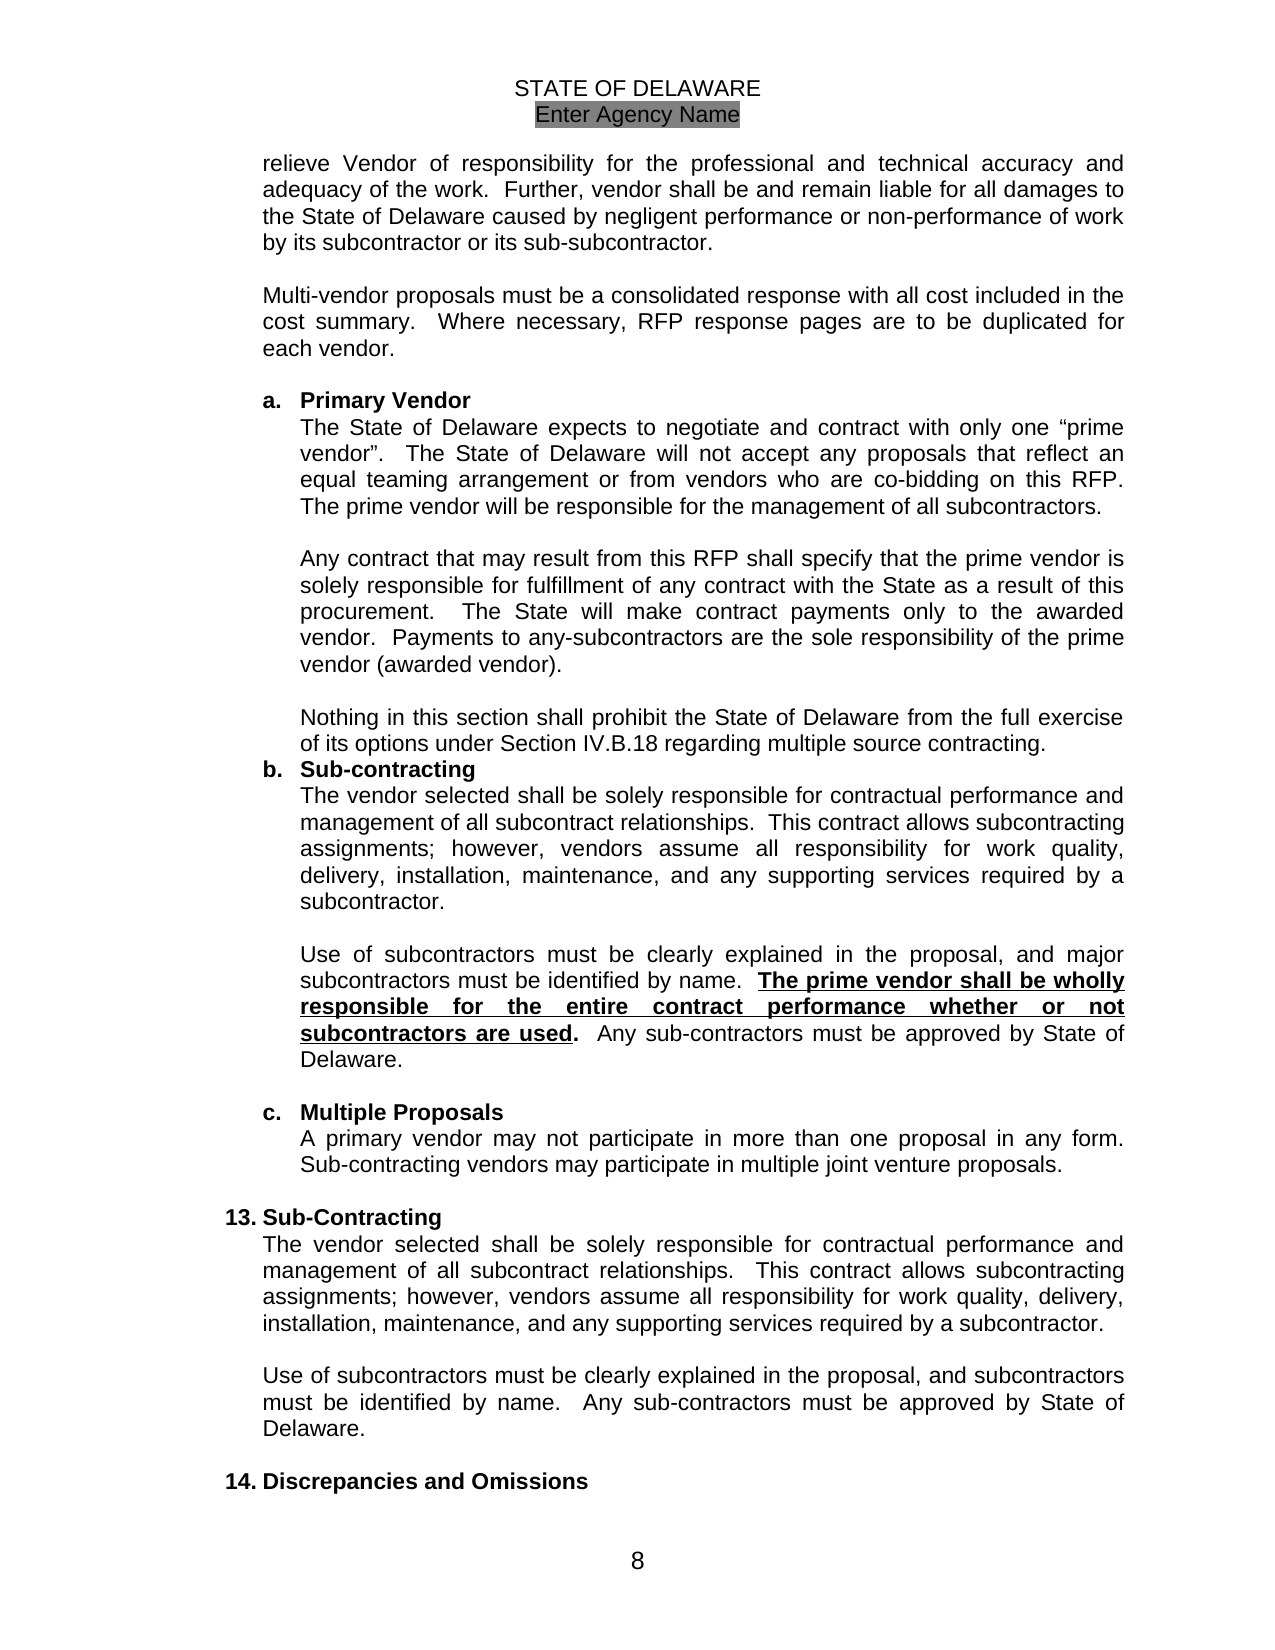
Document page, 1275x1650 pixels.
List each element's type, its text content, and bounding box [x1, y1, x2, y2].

text Multi-vendor proposals must be a consolidated response with all cost included in the cost summary. Where necessary, RFP response pages are to be duplicated for each vendor. [262, 282, 1125, 361]
text Nothing in this section shall prohibit the State of Delaware from the full exercise of its options under Section IV.B.18 regarding multiple source contracting. [300, 703, 1125, 756]
list Multiple Proposals [262, 1099, 1125, 1125]
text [262, 150, 1125, 255]
text The vendor selected shall be solely responsible for contractual performance and management of all subcontract relationships. This contract allows subcontracting assignments; however, vendors assume all responsibility for work quality, delivery, installation, maintenance, and any supporting services required by a subcontractor. [300, 782, 1125, 914]
list Sub-contracting [262, 756, 1125, 782]
text A primary vendor may not participate in more than one proposal in any form. Sub-contracting vendors may participate in multiple joint venture proposals. [300, 1125, 1125, 1178]
text The vendor selected shall be solely responsible for contractual performance and management of all subcontract relationships. This contract allows subcontracting assignments; however, vendors assume all responsibility for work quality, delivery, installation, maintenance, and any supporting services required by a subcontractor. [262, 1231, 1125, 1336]
list Discrepancies and Omissions [225, 1468, 1125, 1494]
text The State of expects to negotiate and contract with only one “prime vendor”. The State of will not accept any proposals that reflect an equal teaming arrangement or from vendors who are co-bidding on this RFP. The prime vendor will be responsible for the management of all subcontractors. [300, 413, 1125, 519]
list Sub-Contracting [225, 1204, 1125, 1231]
text Use of subcontractors must be clearly explained in the proposal, and major subcontractors must be identified by name. The prime vendor shall be wholly responsible for the entire contract performance whether or not subcontractors are used. Any sub-contractors must be approved by State of Delaware. [300, 1017, 1125, 1072]
list Primary Vendor [262, 387, 1125, 413]
text Any contract that may result from this RFP shall specify that the prime vendor is solely responsible for fulfillment of any contract with the State as a result of this procurement. The State will make contract payments only to the awarded vendor. Payments to any-subcontractors are the sole responsibility of the prime vendor (awarded vendor). [300, 545, 1125, 677]
text Use of subcontractors must be clearly explained in the proposal, and major subcontractors must be identified by name. The prime vendor shall be wholly responsible for the entire contract performance whether or not subcontractors are used. Any sub-contractors must be approved by State of Delaware. [300, 941, 1125, 1016]
text Use of subcontractors must be clearly explained in the proposal, and subcontractors must be identified by name. Any sub-contractors must be approved by State of Delaware. [262, 1362, 1125, 1441]
